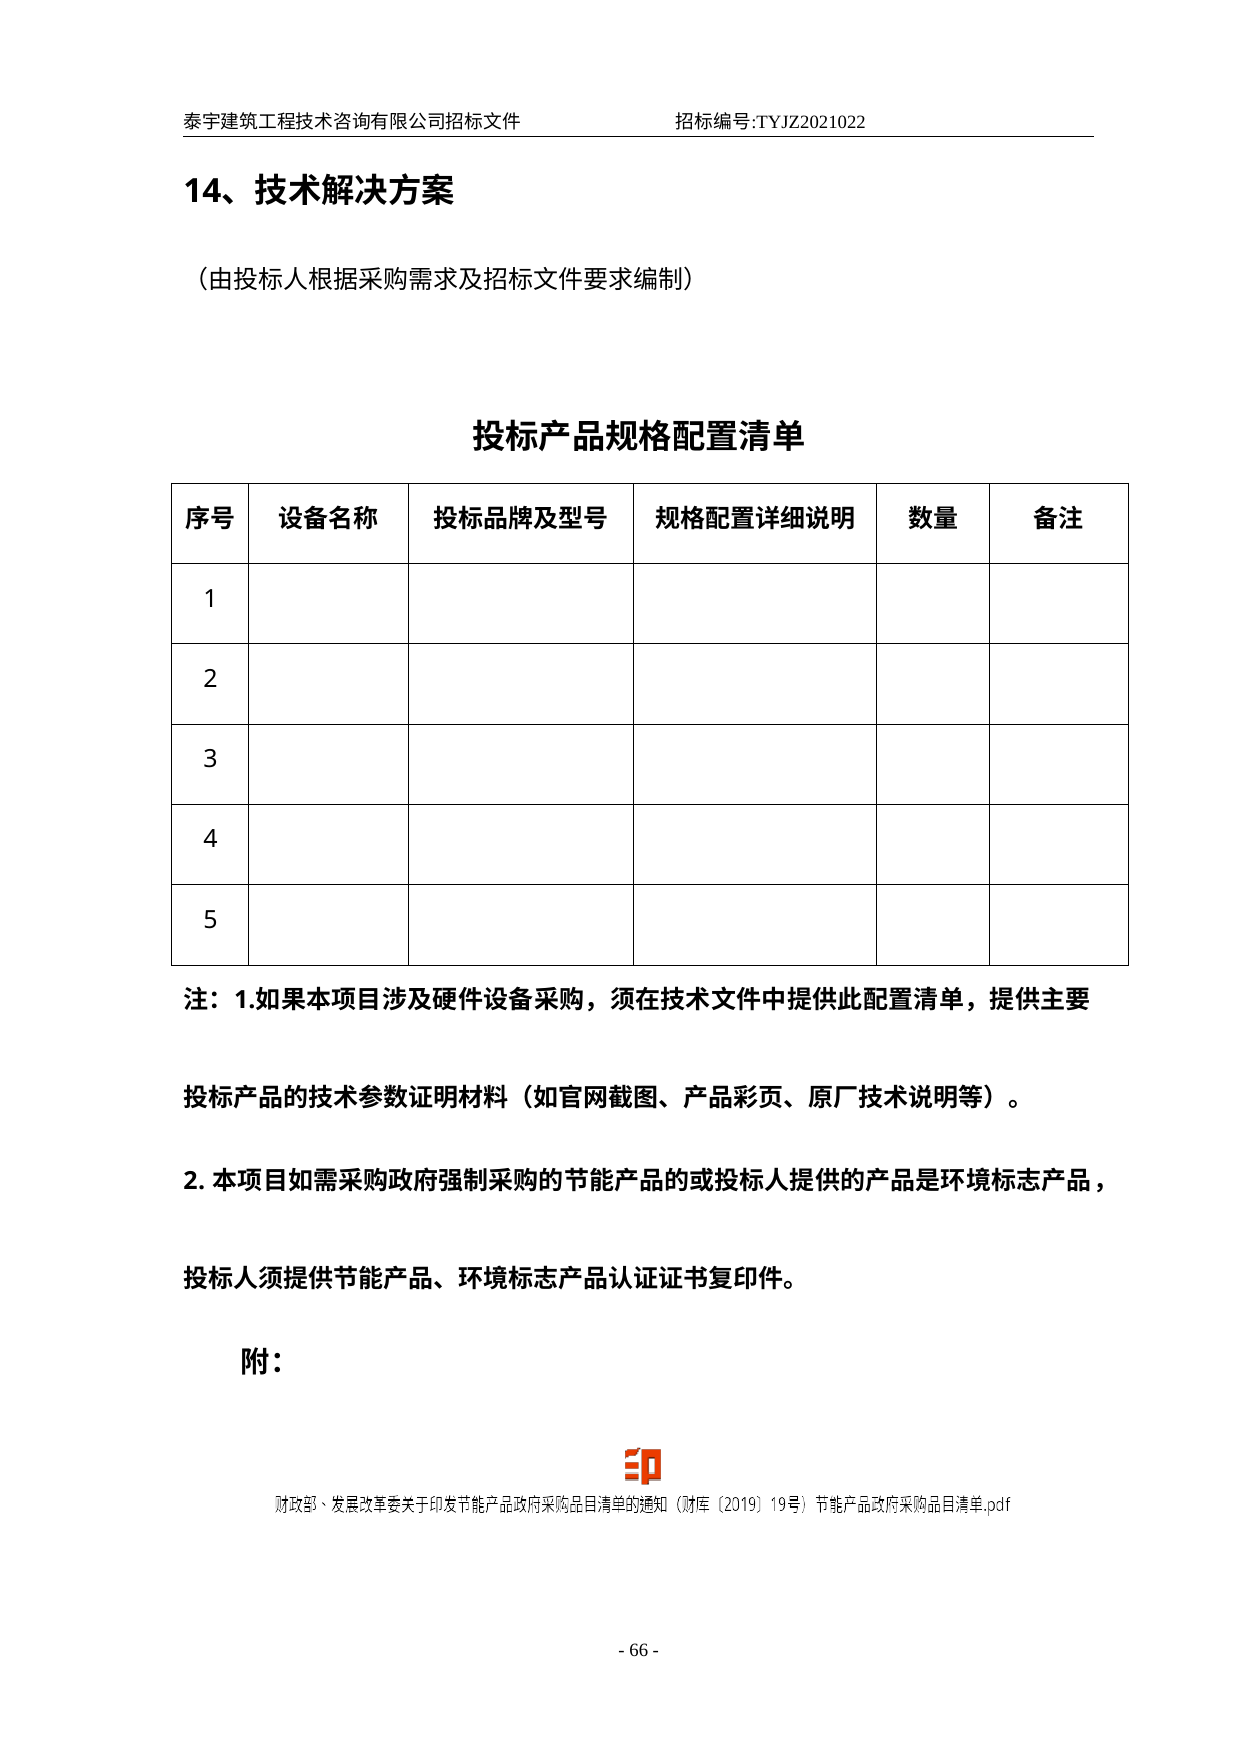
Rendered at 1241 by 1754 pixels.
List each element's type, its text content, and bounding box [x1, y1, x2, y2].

table_cell [409, 885, 633, 964]
table_header 规格配置详细说明 [634, 484, 876, 563]
table_cell [409, 644, 633, 723]
text 附： 投标人 (电子签章)： [183, 1327, 1094, 1538]
table_cell [990, 644, 1128, 723]
table_cell [249, 644, 408, 723]
table_cell [409, 564, 633, 643]
table_cell [249, 805, 408, 884]
table_cell [409, 725, 633, 804]
table_header 备注 [990, 484, 1128, 563]
text （由投标人根据采购需求及招标文件要求编制） [183, 245, 1094, 310]
text 注：1.如果本项目涉及硬件设备采购，须在技术文件中提供此配置清单，提供主要投标产品的技术参数证明材料（如官网截图、产品彩页、原厂技术说明等）。 [183, 966, 1094, 1128]
table_cell [634, 805, 876, 884]
table_cell [877, 805, 989, 884]
table_header 序号 [172, 484, 248, 563]
table_cell 3 [172, 725, 248, 804]
table_cell [634, 564, 876, 643]
table_cell [990, 885, 1128, 964]
table_cell [634, 644, 876, 723]
table_cell [634, 725, 876, 804]
table_cell [990, 564, 1128, 643]
table_cell [877, 725, 989, 804]
table_cell [877, 644, 989, 723]
table_cell [249, 885, 408, 964]
table_cell [249, 564, 408, 643]
table_cell [249, 725, 408, 804]
table_cell [634, 885, 876, 964]
text 投标产品规格配置清单 [183, 410, 1094, 458]
table_cell [409, 805, 633, 884]
table_header 投标品牌及型号 [409, 484, 633, 563]
table_cell 5 [172, 885, 248, 964]
table_cell [877, 885, 989, 964]
table_cell 2 [172, 644, 248, 723]
table_cell [877, 564, 989, 643]
text 14、技术解决方案 [183, 156, 1094, 221]
table_cell [990, 805, 1128, 884]
table_cell [990, 725, 1128, 804]
table_header 设备名称 [249, 484, 408, 563]
text 2. 本项目如需采购政府强制采购的节能产品的或投标人提供的产品是环境标志产品，投标人须提供节能产品、环境标志产品认证证书复印件。 [183, 1146, 1094, 1309]
table_header 数量 [877, 484, 989, 563]
table_cell 4 [172, 805, 248, 884]
table_cell 1 [172, 564, 248, 643]
